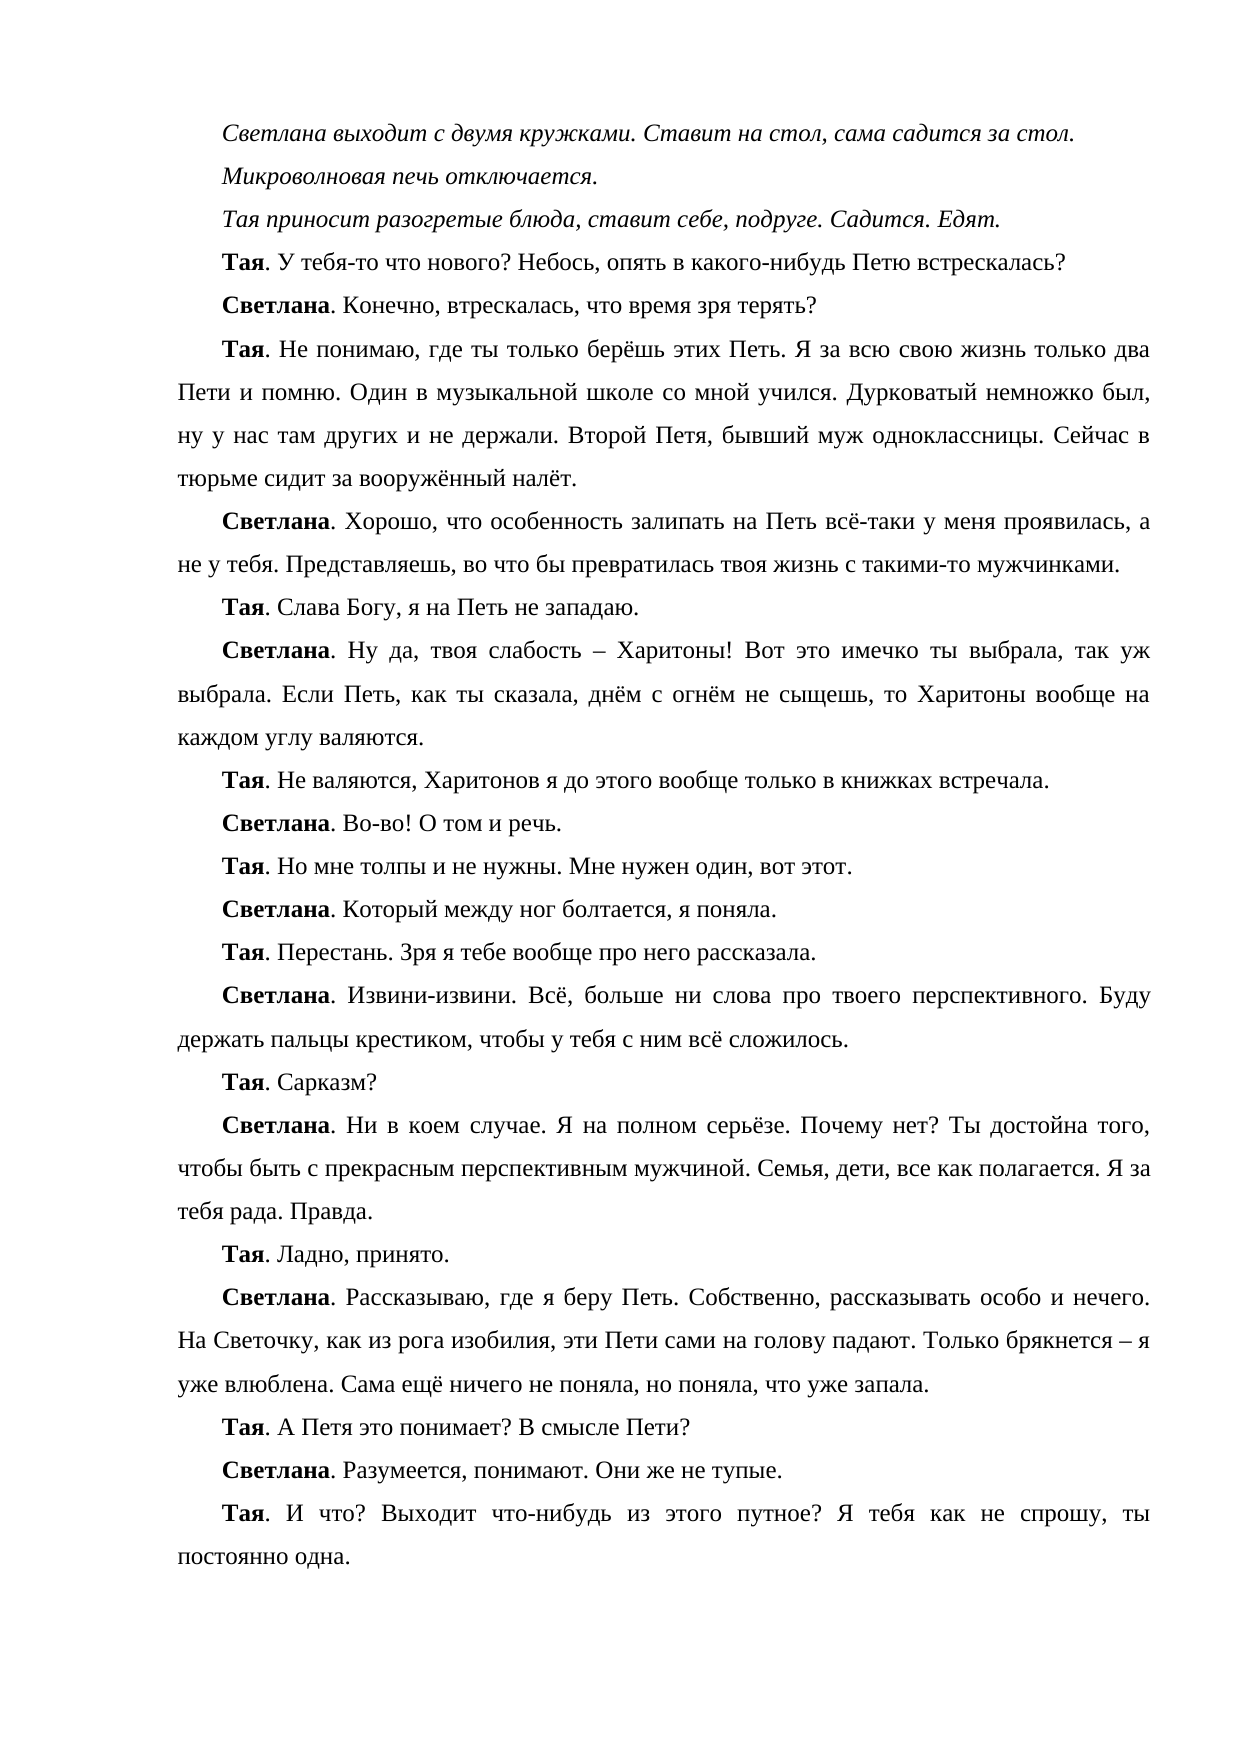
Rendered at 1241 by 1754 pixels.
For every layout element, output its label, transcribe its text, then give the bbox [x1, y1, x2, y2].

text Тая. Но мне толпы и не нужны. Мне нужен один, вот этот. [177, 851, 1152, 880]
text Светлана. Разумеется, понимают. Они же не тупые. [177, 1455, 1152, 1484]
text Светлана. Во-во! О том и речь. [177, 808, 1152, 837]
text Светлана. Ну да, твоя слабость – Харитоны! Вот это имечко ты выбрала, так уж выбрала. Если Петь, как ты сказала, днём с огнём не сыщешь, то Харитоны вообще на каждом углу валяются. [177, 636, 1152, 751]
text Светлана. Хорошо, что особенность залипать на Петь всё-таки у меня проявилась, а не у тебя. Представляешь, во что бы превратилась твоя жизнь с такими-то мужчинками. [177, 506, 1152, 578]
text Светлана. Извини-извини. Всё, больше ни слова про твоего перспективного. Буду держать пальцы крестиком, чтобы у тебя с ним всё сложилось. [177, 981, 1152, 1052]
text Тая приносит разогретые блюда, ставит себе, подруге. Садится. Едят. [177, 204, 1152, 233]
text Светлана. Рассказываю, где я беру Петь. Собственно, рассказывать особо и нечего. На Светочку, как из рога изобилия, эти Пети сами на голову падают. Только брякнется – я уже влюблена. Сама ещё ничего не поняла, но поняла, что уже запала. [177, 1282, 1152, 1397]
text Микроволновая печь отключается. [177, 161, 1152, 190]
text Тая. Слава Богу, я на Петь не западаю. [177, 592, 1152, 621]
text Светлана. Ни в коем случае. Я на полном серьёзе. Почему нет? Ты достойна того, чтобы быть с прекрасным перспективным мужчиной. Семья, дети, все как полагается. Я за тебя рада. Правда. [177, 1110, 1152, 1225]
text Светлана. Конечно, втрескалась, что время зря терять? [177, 291, 1152, 319]
text Тая. И что? Выходит что-нибудь из этого путное? Я тебя как не спрошу, ты постоянно одна. [177, 1498, 1152, 1570]
text Тая. У тебя-то что нового? Небось, опять в какого-нибудь Петю встрескалась? [177, 247, 1152, 276]
text Тая. Перестань. Зря я тебе вообще про него рассказала. [177, 937, 1152, 966]
text Светлана выходит с двумя кружками. Ставит на стол, сама садится за стол. [177, 118, 1152, 147]
text Светлана. Который между ног болтается, я поняла. [177, 894, 1152, 923]
text Тая. Ладно, принято. [177, 1239, 1152, 1268]
text Тая. А Петя это понимает? В смысле Пети? [177, 1412, 1152, 1441]
text Тая. Сарказм? [177, 1067, 1152, 1096]
text Тая. Не валяются, Харитонов я до этого вообще только в книжках встречала. [177, 765, 1152, 794]
text Тая. Не понимаю, где ты только берёшь этих Петь. Я за всю свою жизнь только два Пети и помню. Один в музыкальной школе со мной учился. Дурковатый немножко был, ну у нас там других и не держали. Второй Петя, бывший муж одноклассницы. Сейчас в тюрьме сидит за вооружённый налёт. [177, 334, 1152, 492]
